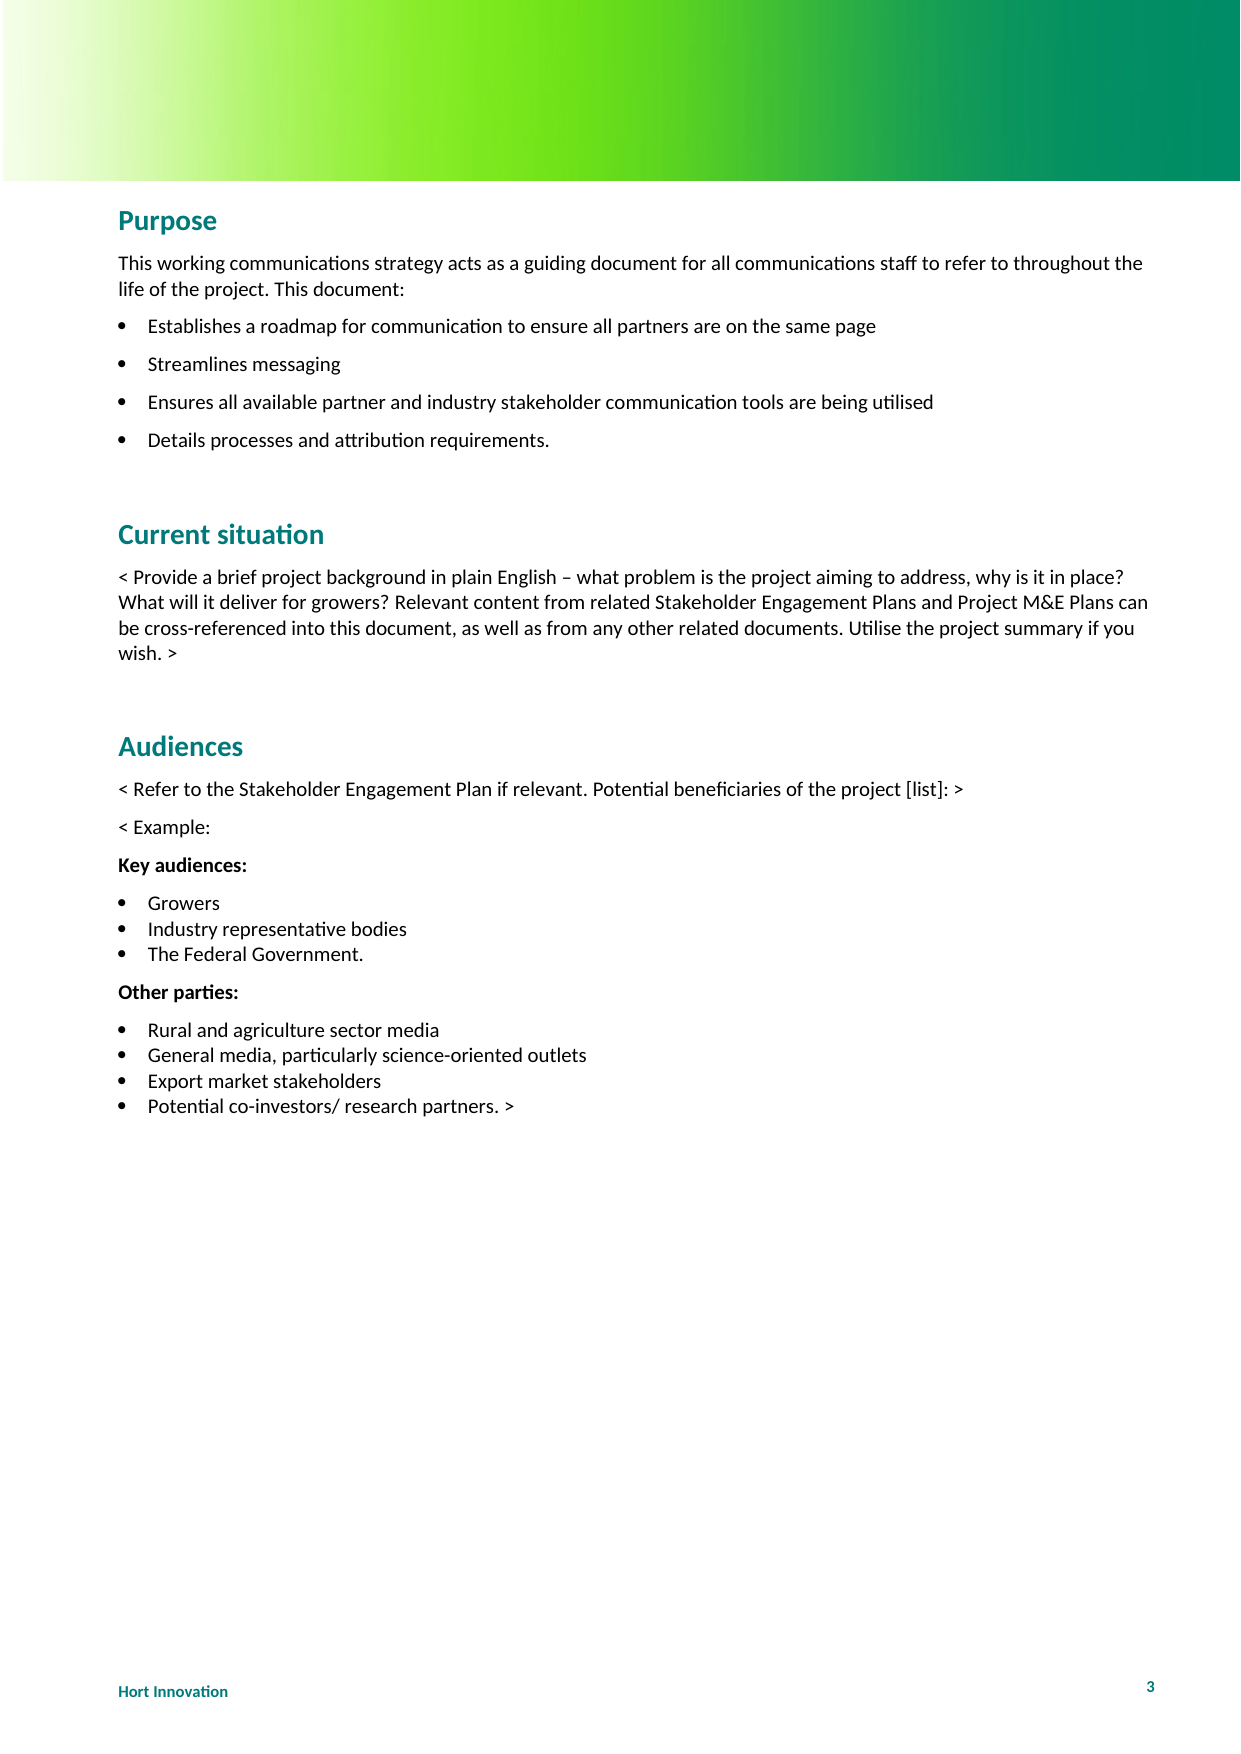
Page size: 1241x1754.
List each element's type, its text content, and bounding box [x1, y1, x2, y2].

text Ensures all available partner and industry stakeholder communication tools are being utilised [118, 389, 1152, 415]
text Other parties: [118, 979, 1152, 1004]
text Details processes and attribution requirements. [118, 427, 1152, 453]
text Establishes a roadmap for communication to ensure all partners are on the same page [118, 314, 1152, 339]
text General media, particularly science-oriented outlets [118, 1042, 1152, 1068]
text Key audiences: [118, 852, 1152, 878]
text This working communications strategy acts as a guiding document for all communications staff to refer to throughout the life of the project. This document: [118, 250, 1152, 301]
text The Federal Government. [118, 941, 1152, 967]
text < Example: [118, 814, 1152, 840]
text Rural and agriculture sector media [118, 1017, 1152, 1042]
text Streamlines messaging [118, 352, 1152, 377]
text < Provide a brief project background in plain English – what problem is the project aiming to address, why is it in place? What will it deliver for growers? Relevant content from related Stakeholder Engagement Plans and Project M&E Plans can be cross-referenced into this document, as well as from any other related documents. Utilise the project summary if you wish. > [118, 564, 1152, 666]
text Potential co-investors/ research partners. > [118, 1093, 1152, 1119]
text Growers [118, 890, 1152, 916]
subtitle Current situation [118, 516, 1152, 551]
text Export market stakeholders [118, 1068, 1152, 1093]
subtitle Audiences [118, 728, 1152, 764]
subtitle Purpose [118, 202, 1152, 238]
text < Refer to the Stakeholder Engagement Plan if relevant. Potential beneficiaries of the project [list]: > [118, 777, 1152, 802]
picture [2, 0, 1241, 181]
text Industry representative bodies [118, 916, 1152, 941]
